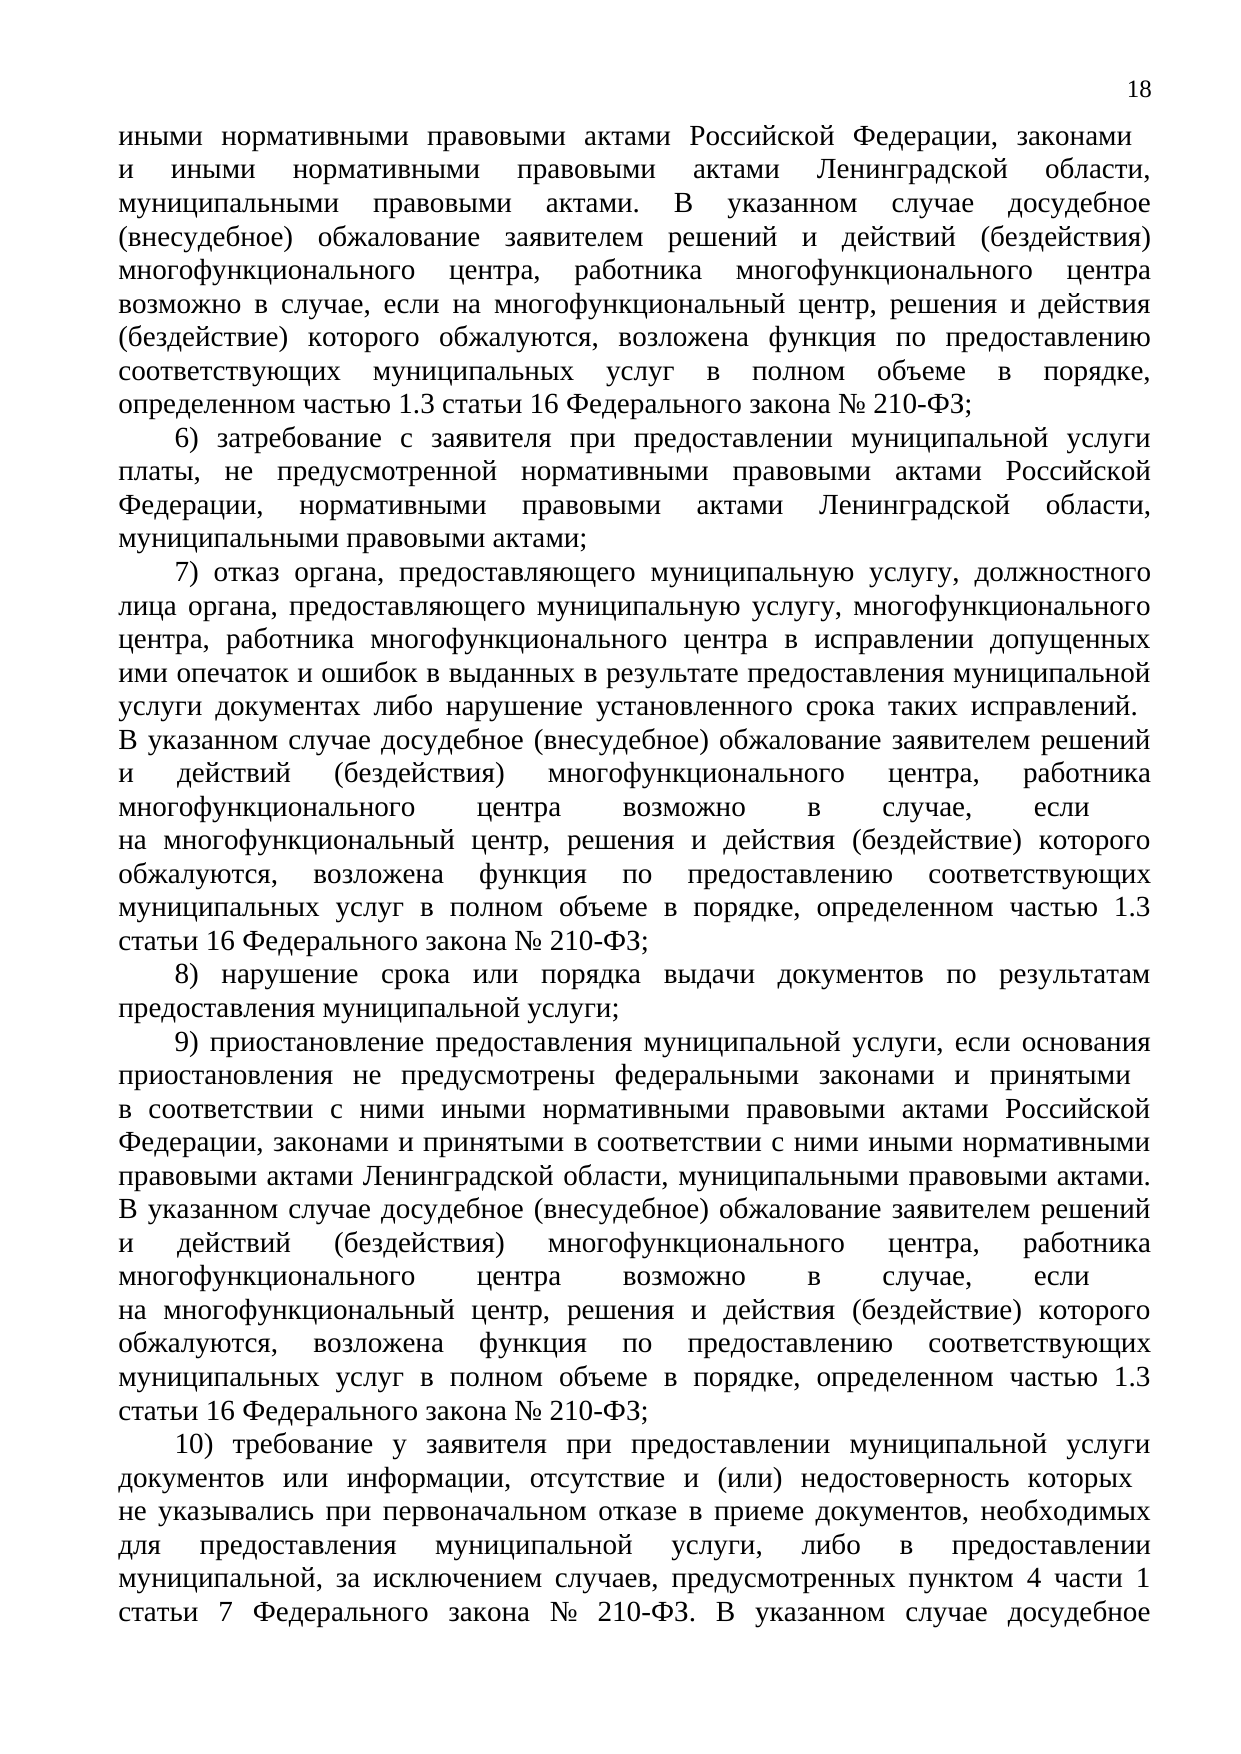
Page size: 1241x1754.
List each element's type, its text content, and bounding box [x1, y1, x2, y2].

text 7) отказ органа, предоставляющего муниципальную услугу, должностного лица органа, предоставляющего муниципальную услугу, многофункционального центра, работника многофункционального центра в исправлении допущенных ими опечаток и ошибок в выданных в результате предоставления муниципальной услуги документах либо нарушение установленного срока таких исправлений. В указанном случае досудебное (внесудебное) обжалование заявителем решений и действий (бездействия) многофункционального центра, работника многофункционального центра возможно в случае, если на многофункциональный центр, решения и действия (бездействие) которого обжалуются, возложена функция по предоставлению соответствующих муниципальных услуг в полном объеме в порядке, определенном частью 1.3 статьи 16 Федерального закона № 210-ФЗ; [118, 554, 1152, 957]
text 9) приостановление предоставления муниципальной услуги, если основания приостановления не предусмотрены федеральными законами и принятыми в соответствии с ними иными нормативными правовыми актами Российской Федерации, законами и принятыми в соответствии с ними иными нормативными правовыми актами Ленинградской области, муниципальными правовыми актами. В указанном случае досудебное (внесудебное) обжалование заявителем решений и действий (бездействия) многофункционального центра, работника многофункционального центра возможно в случае, если на многофункциональный центр, решения и действия (бездействие) которого обжалуются, возложена функция по предоставлению соответствующих муниципальных услуг в полном объеме в порядке, определенном частью 1.3 статьи 16 Федерального закона № 210-ФЗ; [118, 1024, 1152, 1426]
text 6) затребование с заявителя при предоставлении муниципальной услуги платы, не предусмотренной нормативными правовыми актами Российской Федерации, нормативными правовыми актами Ленинградской области, муниципальными правовыми актами; [118, 420, 1152, 554]
text 8) нарушение срока или порядка выдачи документов по результатам предоставления муниципальной услуги; [118, 957, 1152, 1024]
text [118, 1426, 1152, 1627]
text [118, 118, 1152, 420]
